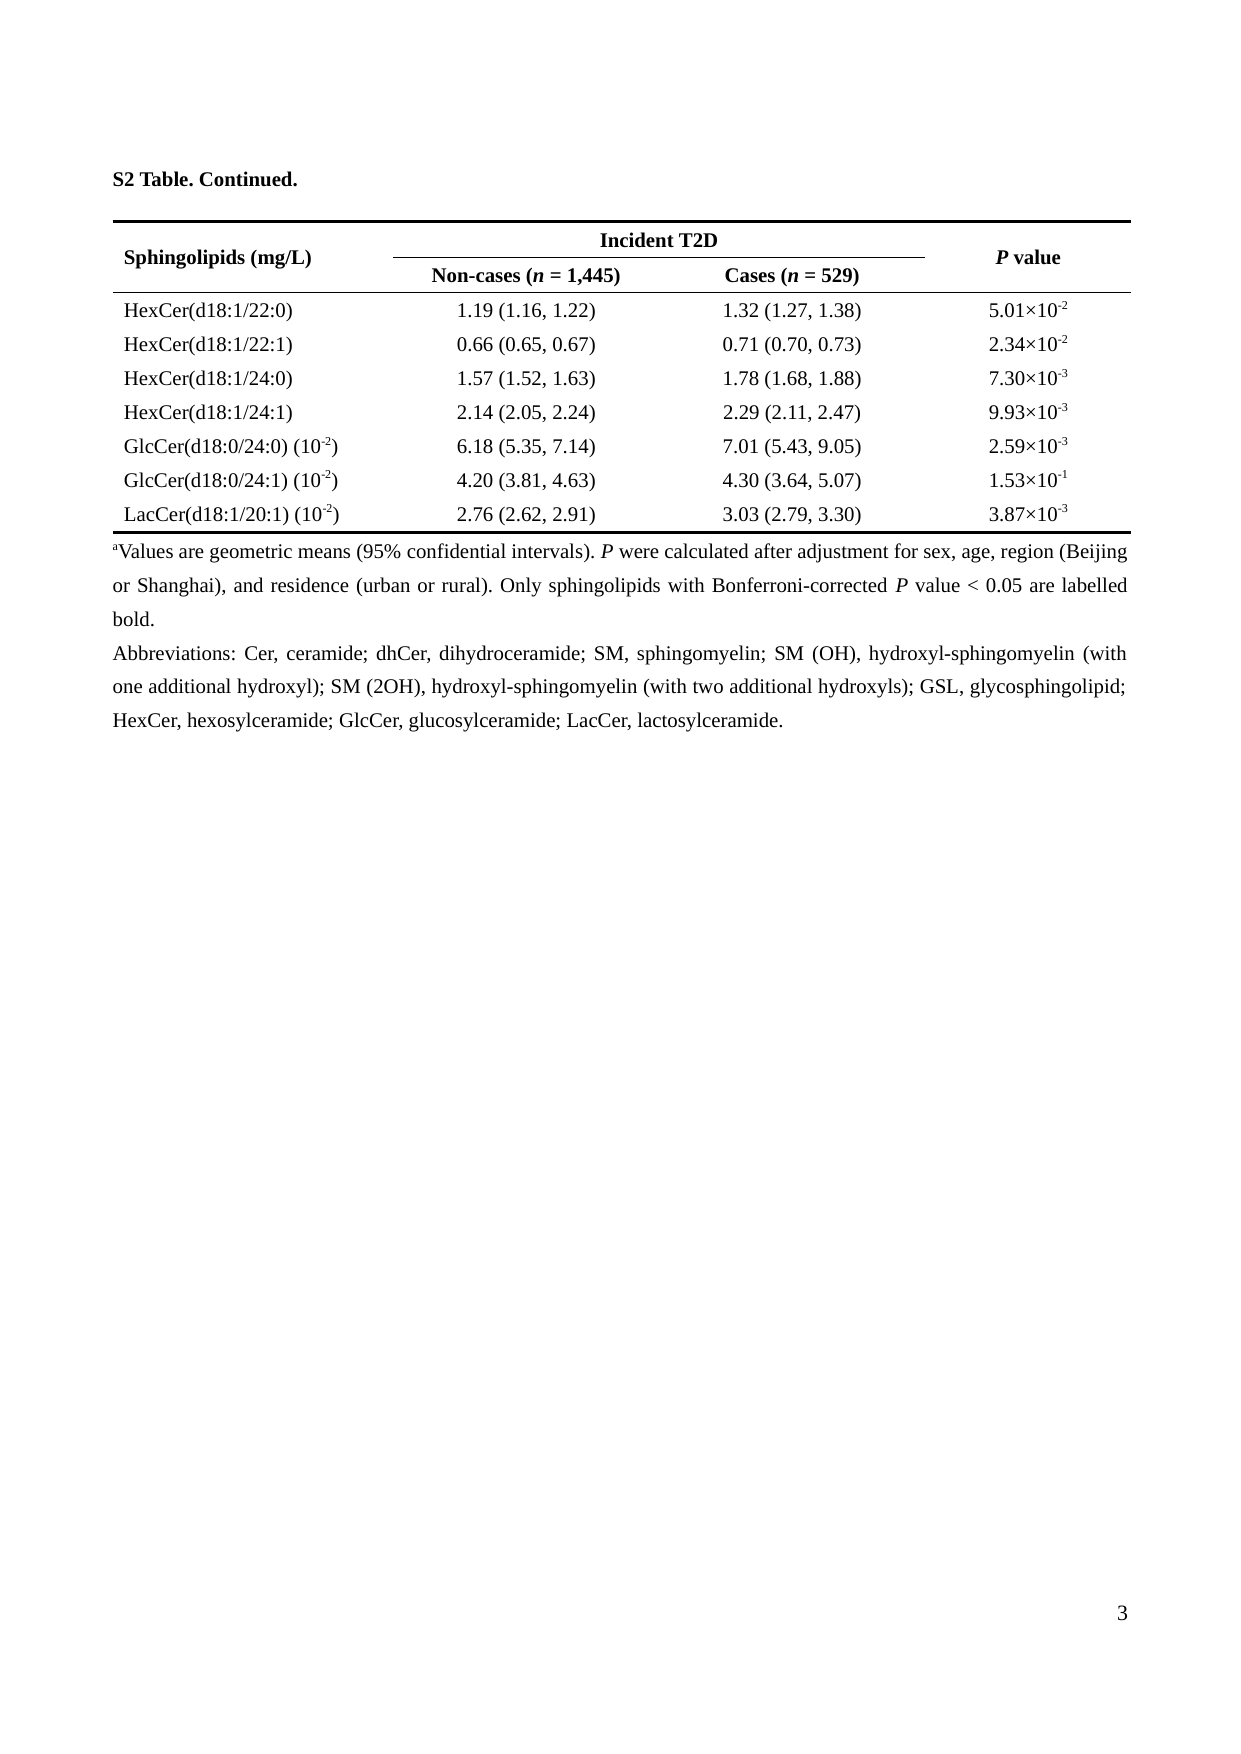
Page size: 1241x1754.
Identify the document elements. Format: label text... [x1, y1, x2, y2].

table_cell 1.53×10-1 [925, 463, 1131, 497]
table_cell 2.76 (2.62, 2.91) [393, 497, 659, 531]
table_cell 7.01 (5.43, 9.05) [659, 429, 925, 463]
table_cell HexCer(d18:1/24:1) [113, 395, 393, 429]
table_cell GlcCer(d18:0/24:0) (10-2) [113, 429, 393, 463]
table_cell 9.93×10-3 [925, 395, 1131, 429]
table_cell 1.78 (1.68, 1.88) [659, 361, 925, 395]
table_header Incident T2D [393, 223, 925, 257]
table_cell 0.71 (0.70, 0.73) [659, 327, 925, 361]
table_cell LacCer(d18:1/20:1) (10-2) [113, 497, 393, 531]
table_cell 4.30 (3.64, 5.07) [659, 463, 925, 497]
text Abbreviations: Cer, ceramide; dhCer, dihydroceramide; SM, sphingomyelin; SM (OH), hydroxyl-sphingomyelin (with one additional hydroxyl); SM (2OH), hydroxyl-sphingomyelin (with two additional hydroxyls); GSL, glycosphingolipid; HexCer, hexosylceramide; GlcCer, glucosylceramide; LacCer, lactosylceramide. [112, 636, 1128, 737]
table_cell HexCer(d18:1/24:0) [113, 361, 393, 395]
table_cell HexCer(d18:1/22:1) [113, 327, 393, 361]
table_cell 2.34×10-2 [925, 327, 1131, 361]
table_cell GlcCer(d18:0/24:1) (10-2) [113, 463, 393, 497]
table_header P value [925, 223, 1131, 292]
table_cell 2.29 (2.11, 2.47) [659, 395, 925, 429]
table_header Sphingolipids (mg/L) [113, 223, 393, 292]
table_cell 5.01×10-2 [925, 293, 1131, 327]
table_cell 1.57 (1.52, 1.63) [393, 361, 659, 395]
table_cell 0.66 (0.65, 0.67) [393, 327, 659, 361]
table_cell 2.14 (2.05, 2.24) [393, 395, 659, 429]
table_cell 4.20 (3.81, 4.63) [393, 463, 659, 497]
table_cell 2.59×10-3 [925, 429, 1131, 463]
table_cell 7.30×10-3 [925, 361, 1131, 395]
text S2 Table. Continued. [112, 162, 1128, 196]
table_cell HexCer(d18:1/22:0) [113, 293, 393, 327]
table_cell 3.03 (2.79, 3.30) [659, 497, 925, 531]
table_cell 3.87×10-3 [925, 497, 1131, 531]
table_cell Cases (n = 529) [659, 258, 925, 292]
table_cell Non-cases (n = 1,445) [393, 258, 659, 292]
table_cell 1.32 (1.27, 1.38) [659, 293, 925, 327]
table_cell 1.19 (1.16, 1.22) [393, 293, 659, 327]
text aValues are geometric means (95% confidential intervals). P were calculated after adjustment for sex, age, region (Beijing or Shanghai), and residence (urban or rural). Only sphingolipids with Bonferroni-corrected P value < 0.05 are labelled bold. [112, 534, 1128, 636]
table_cell 6.18 (5.35, 7.14) [393, 429, 659, 463]
